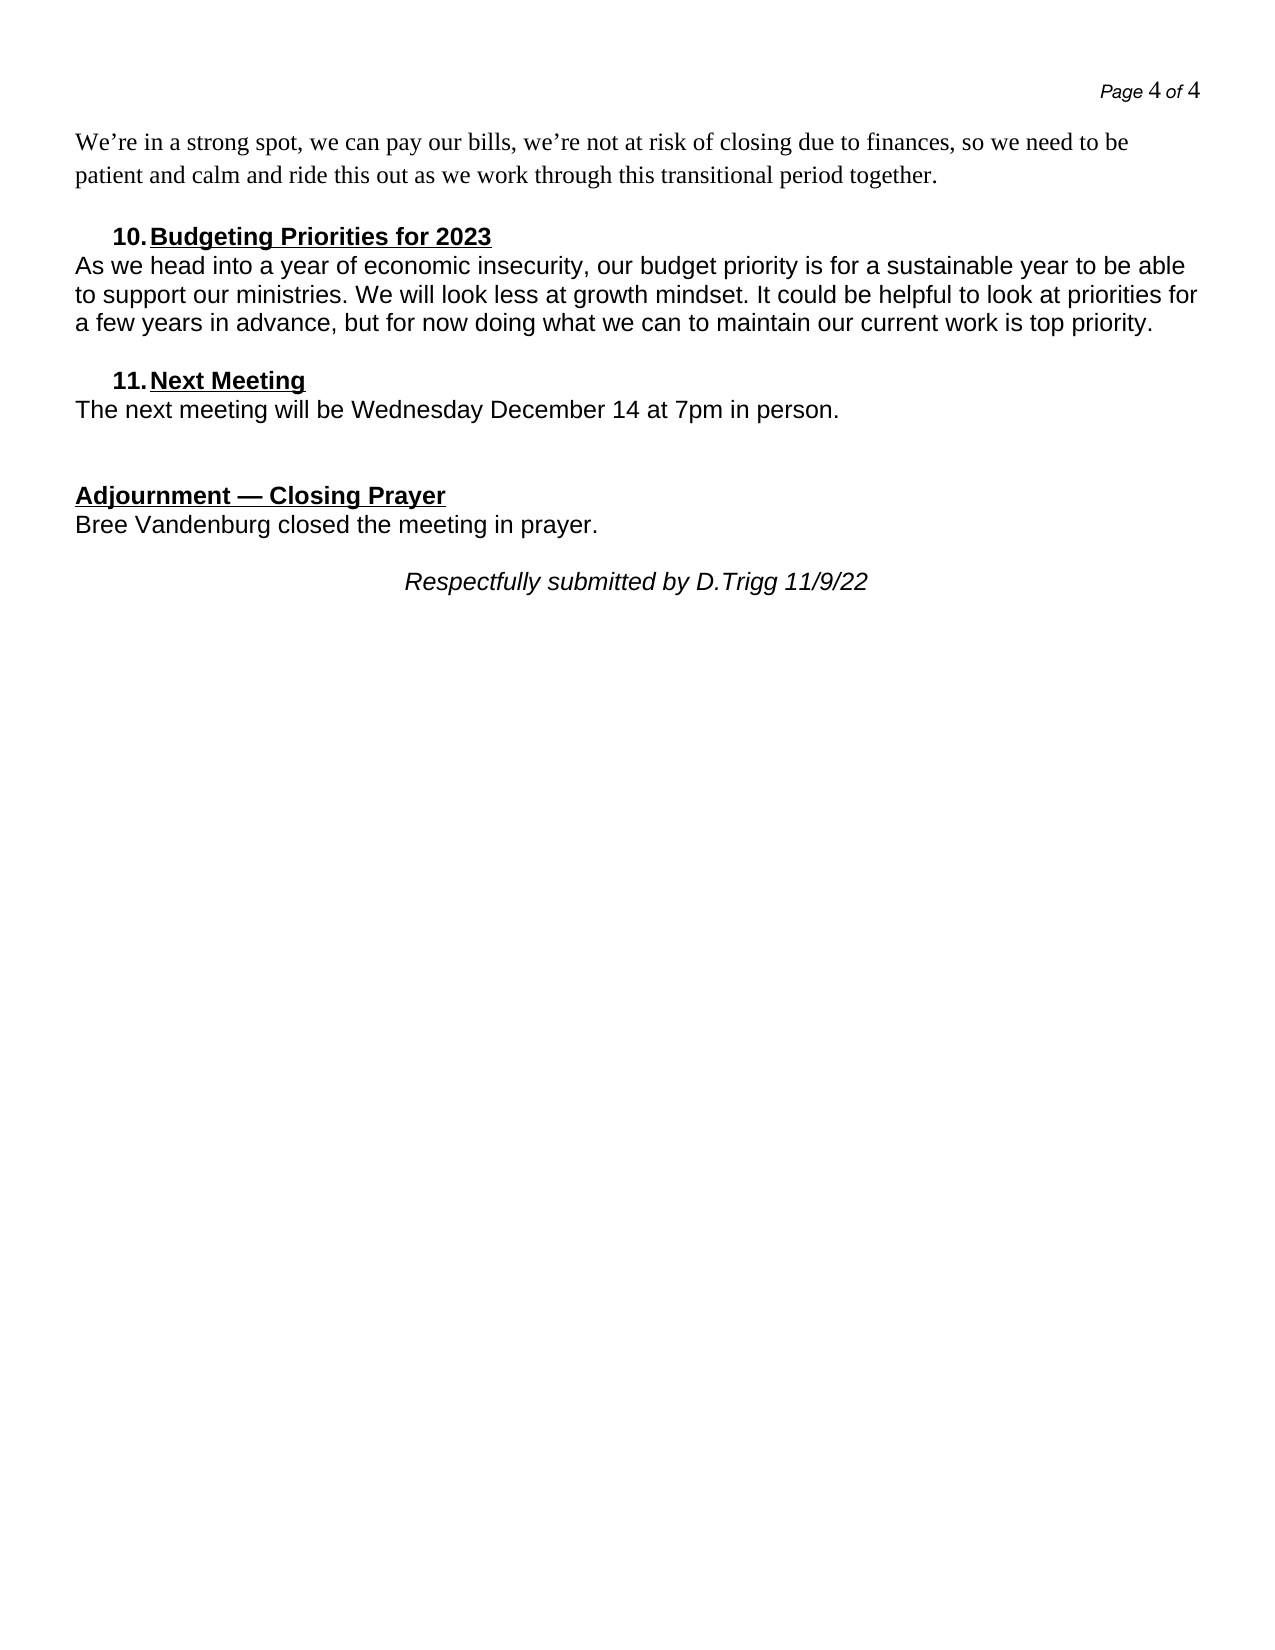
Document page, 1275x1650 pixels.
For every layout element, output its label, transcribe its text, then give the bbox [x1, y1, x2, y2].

text The next meeting will be Wednesday December 14 at 7pm in person. [75, 395, 1200, 423]
text We’re in a strong spot, we can pay our bills, we’re not at risk of closing due to finances, so we need to be patient and calm and ride this out as we work through this transitional period together. [75, 127, 1200, 189]
list Budgeting Priorities for 2023 [112, 222, 1200, 251]
text Bree Vandenburg closed the meeting in prayer. [75, 510, 1200, 538]
list Next Meeting [112, 366, 1200, 395]
text Respectfully submitted by D.Trigg 11/9/22 [75, 567, 1200, 596]
text As we head into a year of economic insecurity, our budget priority is for a sustainable year to be able to support our ministries. We will look less at growth mindset. It could be helpful to look at priorities for a few years in advance, but for now doing what we can to maintain our current work is top priority. [75, 251, 1200, 337]
text Adjournment — Closing Prayer [75, 481, 1200, 510]
